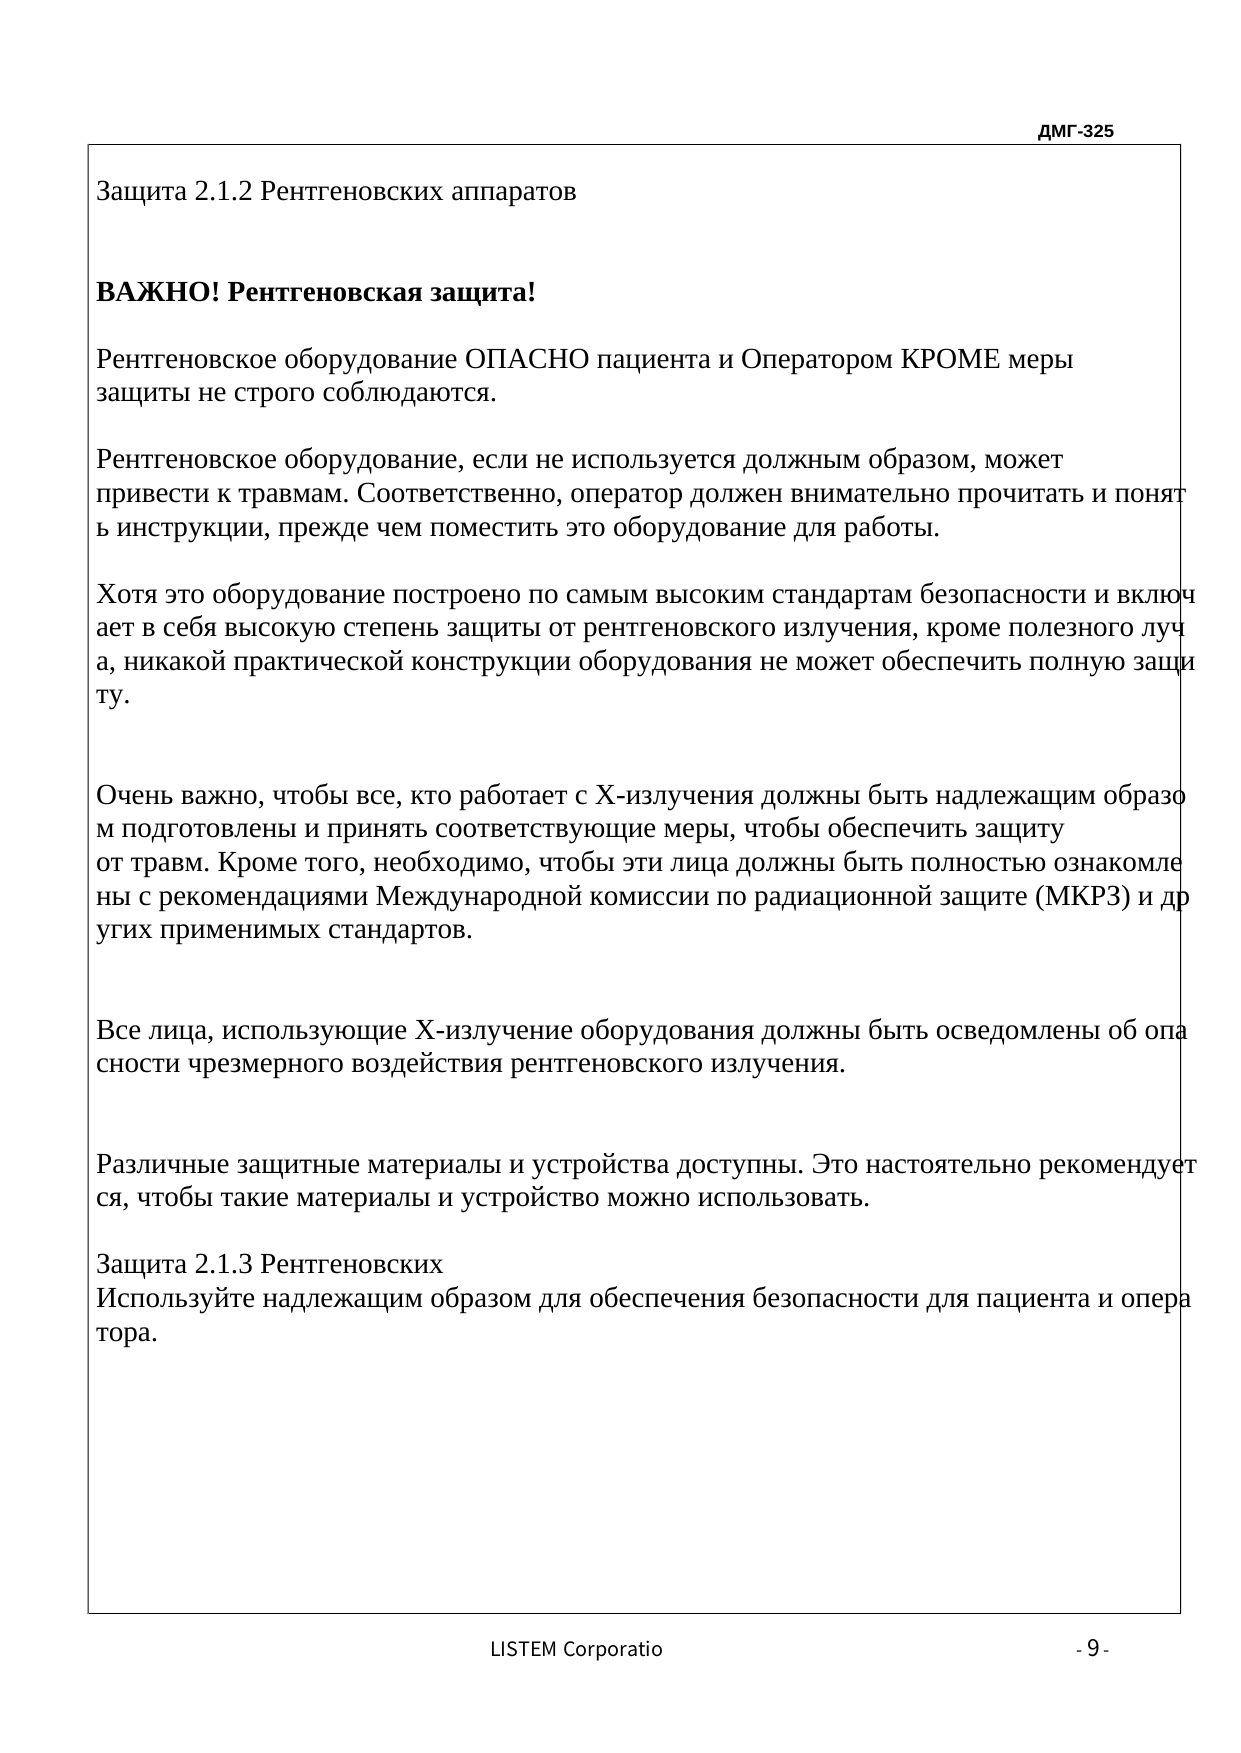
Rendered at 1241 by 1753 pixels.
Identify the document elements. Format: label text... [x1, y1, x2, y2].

text Все лица, использующие X-излучение оборудования должны быть осведомлены об опасности чрезмерного воздействия рентгеновского излучения. [96, 1012, 1198, 1079]
text Различные защитные материалы и устройства доступны. Это настоятельно рекомендуется, чтобы такие материалы и устройство можно использовать. [96, 1146, 1198, 1213]
text Защита 2.1.2 Рентгеновских аппаратов [96, 173, 1198, 207]
text Используйте надлежащим образом для обеспечения безопасности для пациента и оператора. [96, 1280, 1198, 1347]
text Рентгеновское оборудование ОПАСНО пациента и Оператором КРОМЕ меры [96, 341, 1198, 374]
text защиты не строго соблюдаются. [96, 374, 1198, 408]
text Защита 2.1.3 Рентгеновских [96, 1247, 1198, 1280]
text привести к травмам. Соответственно, оператор должен внимательно прочитать и понять инструкции, прежде чем поместить это оборудование для работы. [96, 475, 1198, 542]
text Хотя это оборудование построено по самым высоким стандартам безопасности и включает в себя высокую степень защиты от рентгеновского излучения, кроме полезного луча, никакой практической конструкции оборудования не может обеспечить полную защиту. [96, 576, 1198, 710]
text Очень важно, чтобы все, кто работает с X-излучения должны быть надлежащим образом подготовлены и принять соответствующие меры, чтобы обеспечить защиту [96, 777, 1198, 844]
text от травм. Кроме того, необходимо, чтобы эти лица должны быть полностью ознакомлены с рекомендациями Международной комиссии по радиационной защите (МКРЗ) и других применимых стандартов. [96, 844, 1198, 945]
text Рентгеновское оборудование, если не используется должным образом, может [96, 442, 1198, 475]
text ВАЖНО! Рентгеновская защита! [96, 274, 1198, 307]
